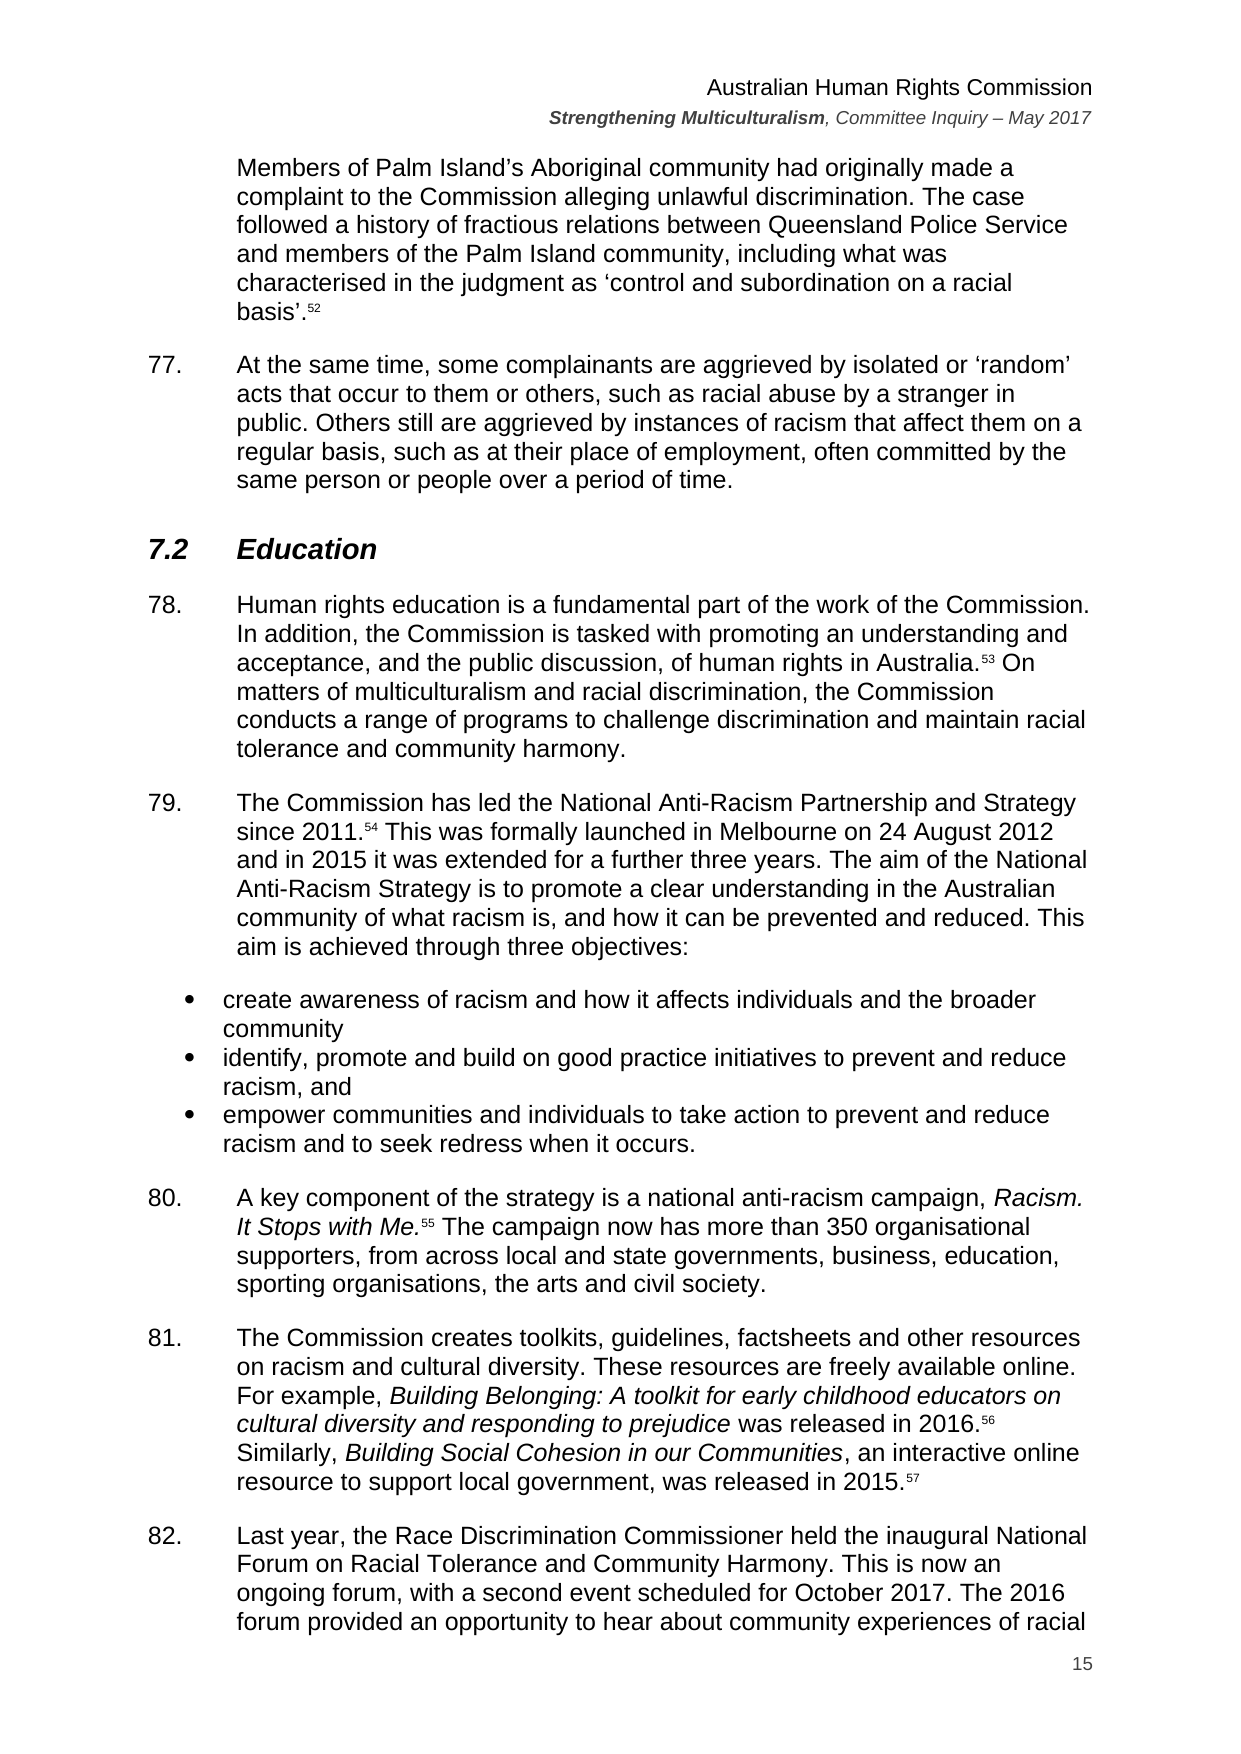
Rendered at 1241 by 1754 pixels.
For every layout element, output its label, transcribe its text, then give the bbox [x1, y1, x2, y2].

text The Commission has led the National Anti-Racism Partnership and Strategy since 2011. This was formally launched in Melbourne on 24 August 2012 and in 2015 it was extended for a further three years. The aim of the National Anti-Racism Strategy is to promote a clear understanding in the Australian community of what racism is, and how it can be prevented and reduced. This aim is achieved through three objectives: [148, 788, 1092, 960]
list create awareness of racism and how it affects individuals and the broader community [185, 985, 1092, 1043]
text At the same time, some complainants are aggrieved by isolated or ‘random’ acts that occur to them or others, such as racial abuse by a stranger in public. Others still are aggrieved by instances of racism that affect them on a regular basis, such as at their place of employment, often committed by the same person or people over a period of time. [148, 351, 1092, 494]
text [148, 153, 1092, 326]
list identify, promote and build on good practice initiatives to prevent and reduce racism, and [185, 1043, 1092, 1101]
text A key component of the strategy is a national anti-racism campaign, Racism. It Stops with Me. The campaign now has more than 350 organisational supporters, from across local and state governments, business, education, sporting organisations, the arts and civil society. [148, 1183, 1092, 1298]
list empower communities and individuals to take action to prevent and reduce racism and to seek redress when it occurs. [185, 1101, 1092, 1158]
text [148, 1521, 1092, 1636]
text The Commission creates toolkits, guidelines, factsheets and other resources on racism and cultural diversity. These resources are freely available online. For example, Building Belonging: A toolkit for early childhood educators on cultural diversity and responding to prejudice was released in 2016. Similarly, Building Social Cohesion in our Communities, an interactive online resource to support local government, was released in 2015. [148, 1323, 1092, 1496]
text Human rights education is a fundamental part of the work of the Commission. In addition, the Commission is tasked with promoting an understanding and acceptance, and the public discussion, of human rights in Australia. On matters of multiculturalism and racial discrimination, the Commission conducts a range of programs to challenge discrimination and maintain racial tolerance and community harmony. [148, 590, 1092, 763]
subtitle Education [148, 532, 1092, 565]
